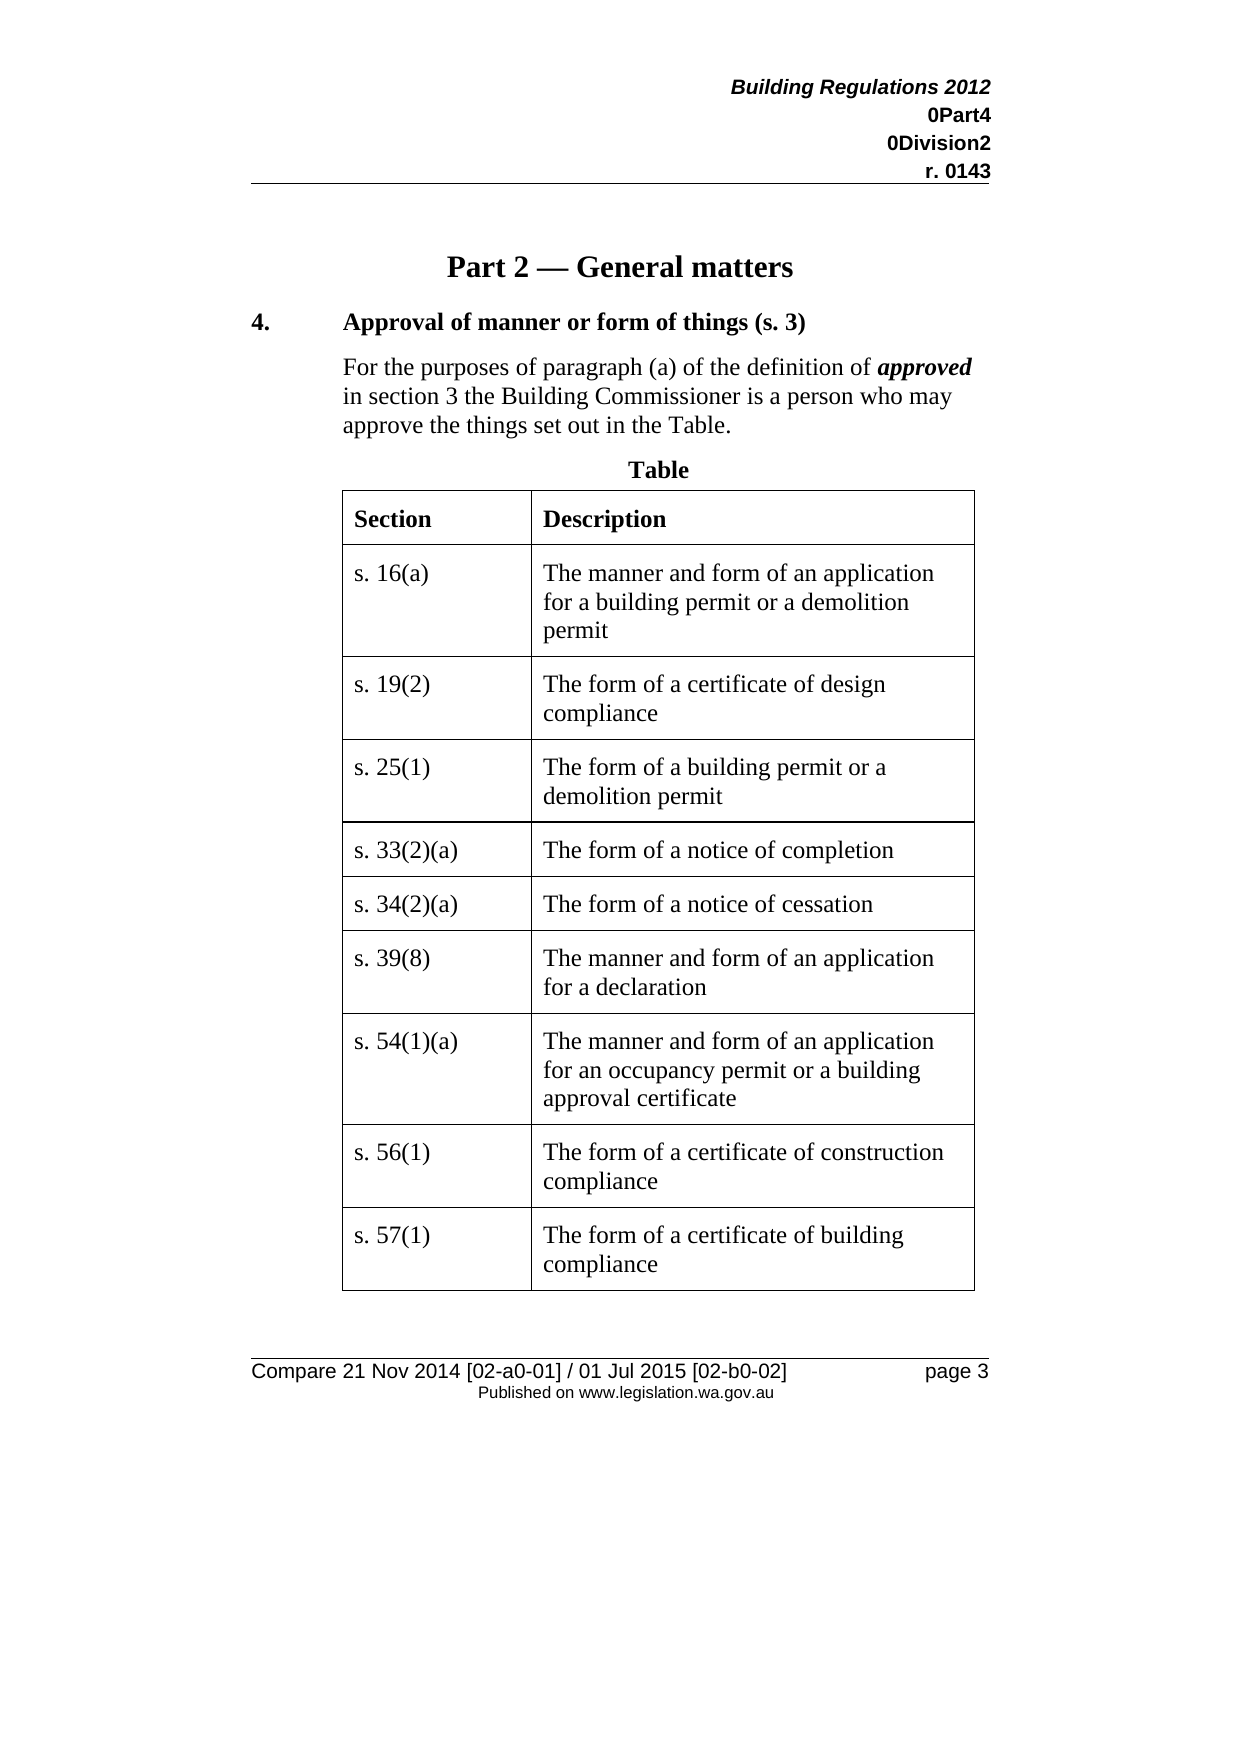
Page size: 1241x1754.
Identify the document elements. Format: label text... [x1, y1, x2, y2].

table_cell The form of a building permit or a demolition permit [532, 740, 974, 821]
subtitle Table [343, 455, 974, 484]
table_cell The form of a certificate of construction compliance [532, 1125, 974, 1207]
table_header Section [343, 491, 531, 544]
table_cell s. 57(1) [343, 1208, 531, 1289]
table_cell The manner and form of an application for an occupancy permit or a building approval certificate [532, 1014, 974, 1124]
subtitle Part 2 — General matters [251, 248, 989, 284]
table_cell s. 54(1)(a) [343, 1014, 531, 1124]
table_cell s. 39(8) [343, 931, 531, 1012]
table_header Description [532, 491, 974, 544]
table_cell The form of a notice of completion [532, 823, 974, 876]
table_cell s. 56(1) [343, 1125, 531, 1207]
table_cell s. 25(1) [343, 740, 531, 821]
table_cell The manner and form of an application for a declaration [532, 931, 974, 1012]
text For the purposes of paragraph (a) of the definition of approved in section 3 the Building Commissioner is a person who may approve the things set out in the Table. [251, 352, 989, 438]
table_cell The form of a certificate of building compliance [532, 1208, 974, 1289]
table_cell s. 33(2)(a) [343, 823, 531, 876]
table_cell The form of a notice of cessation [532, 877, 974, 929]
subtitle 4. Approval of manner or form of things (s. 3) [251, 307, 989, 336]
table_cell s. 16(a) [343, 545, 531, 656]
table_cell The form of a certificate of design compliance [532, 657, 974, 739]
table_cell s. 34(2)(a) [343, 877, 531, 929]
table_cell s. 19(2) [343, 657, 531, 739]
table_cell The manner and form of an application for a building permit or a demolition permit [532, 545, 974, 656]
